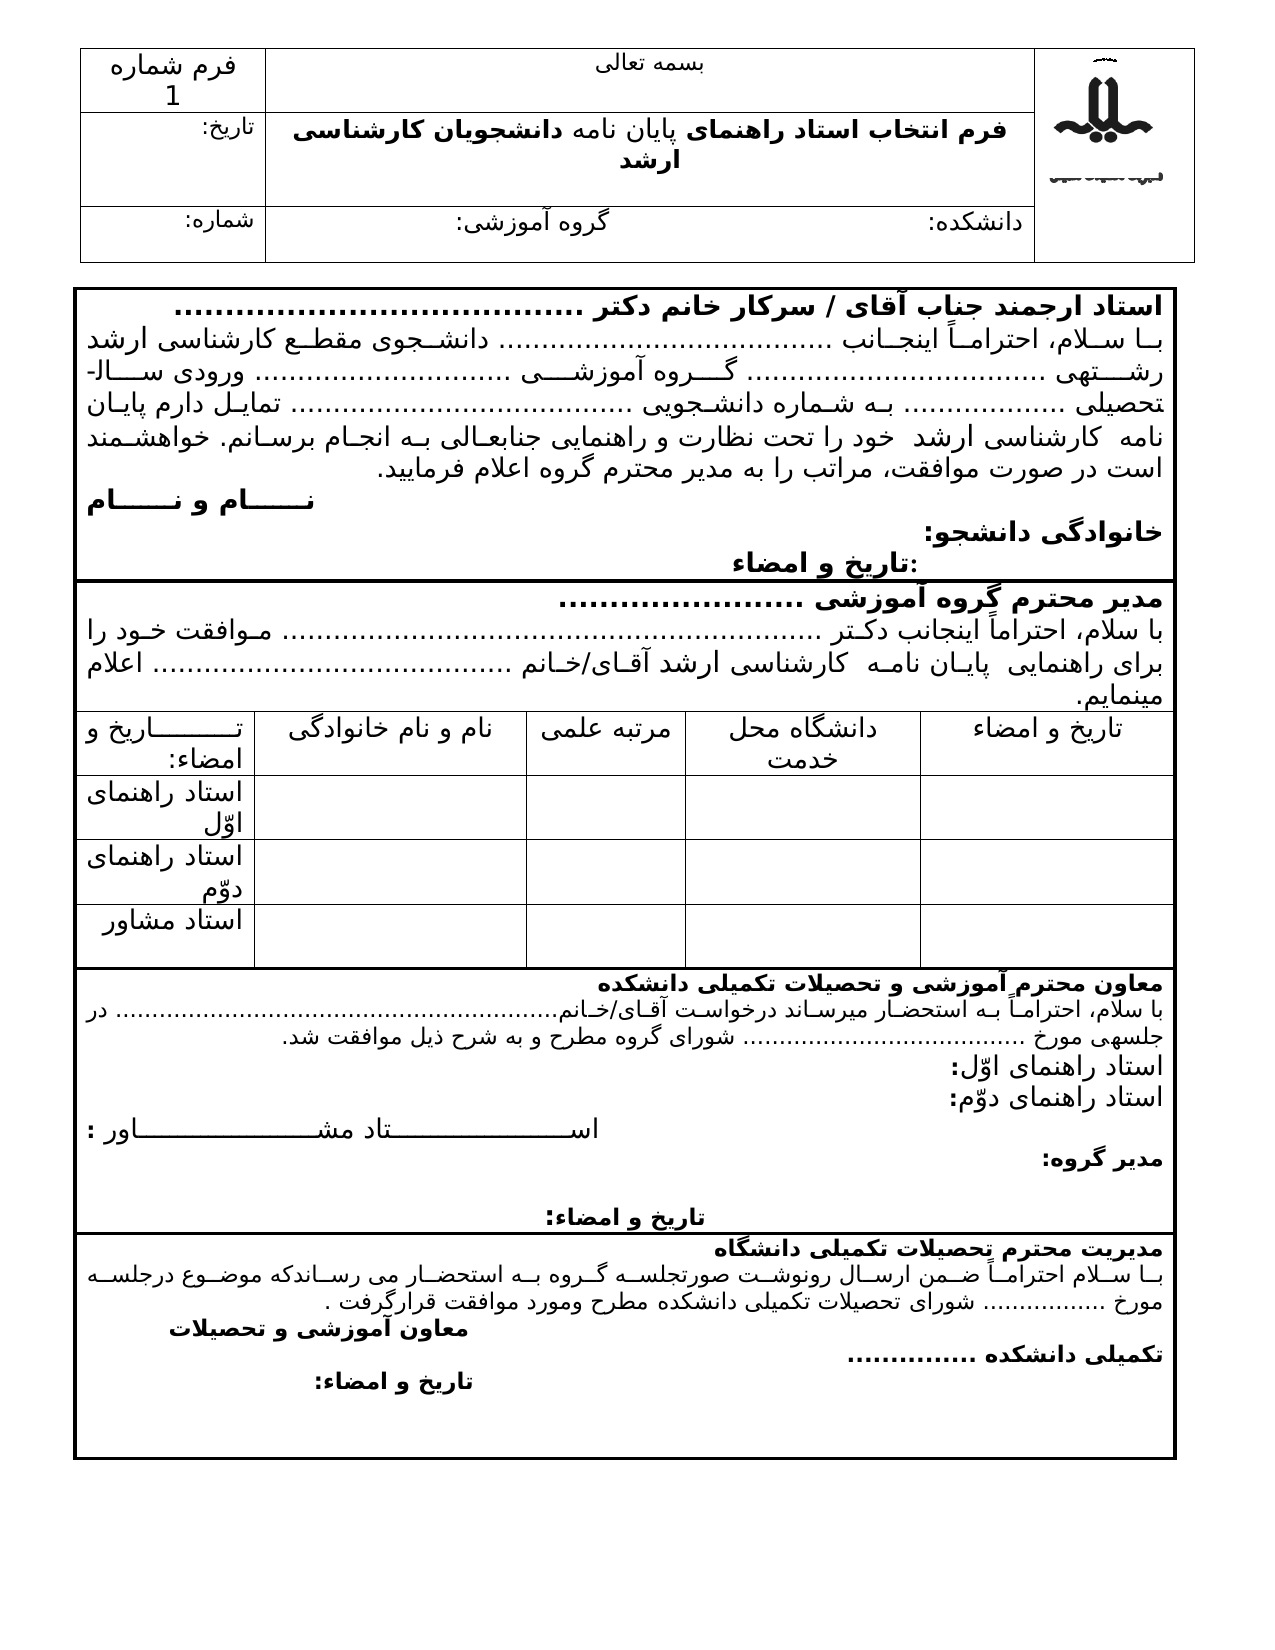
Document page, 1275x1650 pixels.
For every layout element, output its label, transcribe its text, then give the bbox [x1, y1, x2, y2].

table_cell استاد راهنمای اوّل [77, 776, 254, 839]
picture [1046, 69, 1159, 176]
table_cell [921, 905, 1173, 967]
table_cell [527, 840, 685, 903]
table_cell تاریخ: [81, 113, 265, 206]
table_cell [686, 776, 920, 839]
table_cell [255, 840, 526, 903]
table_cell دانشکده: گروه آموزشی: [266, 207, 1034, 262]
table_cell تاریخ و امضاء: [77, 712, 254, 775]
table_header [1035, 49, 1194, 262]
table_header استاد ارجمند جناب آقای / سرکار خانم دکتر ........................................ با سلام، احتراماً اینجانب ....................................... دانشجوی مقطع کارشناسی ارشد رشتهی ................................... گروه آموزشی .............................. ورودی سالتحصیلی ................... به شماره دانشجویی ........................................ تمایل دارم پایان نامه کارشناسی ارشد خود را تحت نظارت و راهنمایی جنابعالی به انجام برسانم. خواهشمند است در صورت موافقت، مراتب را به مدیر محترم گروه اعلام فرمایید. نام و نام خانوادگی دانشجو: تاریخ و امضاء: [77, 290, 1173, 579]
table_cell [255, 776, 526, 839]
table_cell [686, 905, 920, 967]
table_cell [527, 905, 685, 967]
table_cell فرم انتخاب استاد راهنمای پایان نامه دانشجویان کارشناسی ارشد [266, 113, 1034, 206]
table_cell تاریخ و امضاء [921, 712, 1173, 775]
table_cell شماره: [81, 207, 265, 262]
table_cell مدیر محترم گروه آموزشی ........................ با سلام، احتراماً اینجانب دکتر ............................................................... موافقت خود را برای راهنمایی پایان نامه کارشناسی ارشد آقای/خانم .......................................... اعلام مینمایم. [77, 583, 1173, 711]
table_cell [686, 840, 920, 903]
table_cell استاد راهنمای دوّم [77, 840, 254, 903]
table_cell مرتبه علمی [527, 712, 685, 775]
table_cell [921, 776, 1173, 839]
table_cell معاون محترم آموزشی و تحصیلات تکمیلی دانشکده با سلام، احتراماً به استحضار میرساند درخواست آقای/خانم............................................................. در جلسهی مورخ ....................................... شورای گروه مطرح و به شرح ذیل موافقت شد. استاد راهنمای اوّل: استاد راهنمای دوّم: استاد مشاور : مدیر گروه: تاریخ و امضاء: [77, 970, 1173, 1232]
table_cell مدیریت محترم تحصیلات تکمیلی دانشگاه با سلام احتراماً ضمن ارسال رونوشت صورتجلسه گروه به استحضار می رساندکه موضوع درجلسه مورخ ................. شورای تحصیلات تکمیلی دانشکده مطرح ومورد موافقت قرارگرفت . معاون آموزشی و تحصیلات تکمیلی دانشکده ............... تاریخ و امضاء: [77, 1235, 1173, 1457]
table_header فرم شماره 1 [81, 49, 265, 112]
table_cell [255, 905, 526, 967]
table_cell دانشگاه محل خدمت [686, 712, 920, 775]
table_cell [921, 840, 1173, 903]
table_cell استاد مشاور [77, 905, 254, 967]
table_cell [527, 776, 685, 839]
table_cell نام و نام خانوادگی [255, 712, 526, 775]
table_header بسمه تعالی [266, 49, 1034, 112]
